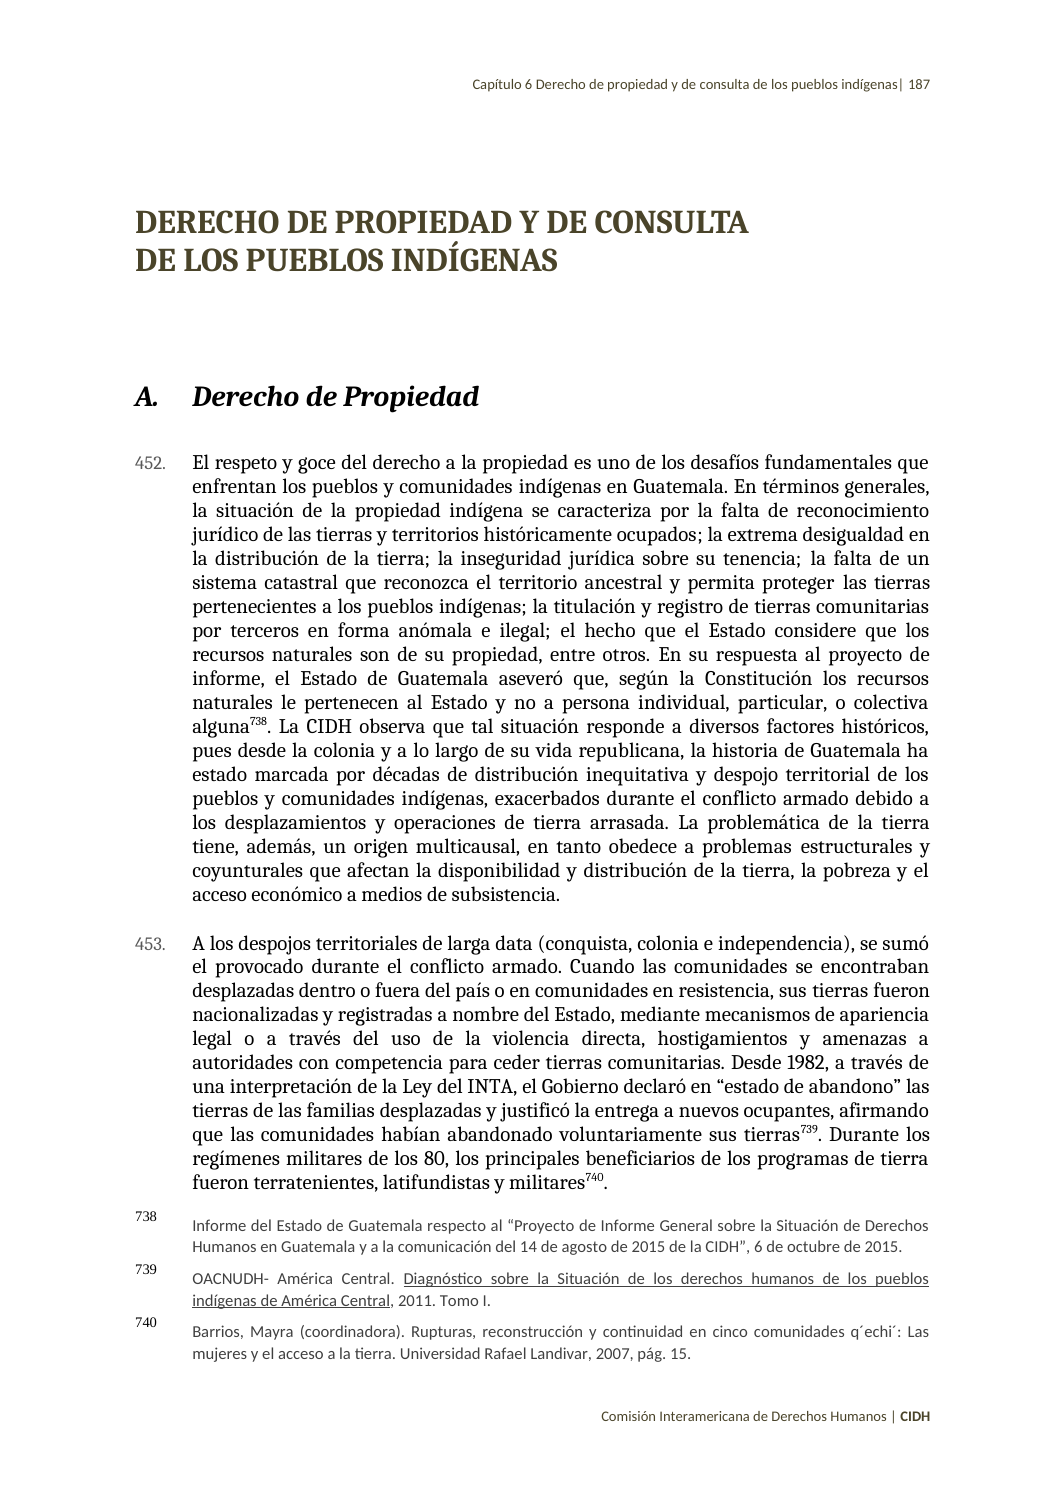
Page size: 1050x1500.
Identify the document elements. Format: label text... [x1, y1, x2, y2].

text A los despojos territoriales de larga data (conquista, colonia e independencia), se sumó el provocado durante el conflicto armado. Cuando las comunidades se encontraban desplazadas dentro o fuera del país o en comunidades en resistencia, sus tierras fueron nacionalizadas y registradas a nombre del Estado, mediante mecanismos de apariencia legal o a través del uso de la violencia directa, hostigamientos y amenazas a autoridades con competencia para ceder tierras comunitarias. Desde 1982, a través de una interpretación de la Ley del INTA, el Gobierno declaró en “estado de abandono” las tierras de las familias desplazadas y justificó la entrega a nuevos ocupantes, afirmando que las comunidades habían abandonado voluntariamente sus tierras. Durante los regímenes militares de los 80, los principales beneficiarios de los programas de tierra fueron terratenientes, latifundistas y militares. [135, 931, 930, 1195]
text El respeto y goce del derecho a la propiedad es uno de los desafíos fundamentales que enfrentan los pueblos y comunidades indígenas en Guatemala. En términos generales, la situación de la propiedad indígena se caracteriza por la falta de reconocimiento jurídico de las tierras y territorios históricamente ocupados; la extrema desigualdad en la distribución de la tierra; la inseguridad jurídica sobre su tenencia; la falta de un sistema catastral que reconozca el territorio ancestral y permita proteger las tierras pertenecientes a los pueblos indígenas; la titulación y registro de tierras comunitarias por terceros en forma anómala e ilegal; el hecho que el Estado considere que los recursos naturales son de su propiedad, entre otros. En su respuesta al proyecto de informe, el Estado de Guatemala aseveró que, según la Constitución los recursos naturales le pertenecen al Estado y no a persona individual, particular, o colectiva alguna. La CIDH observa que tal situación responde a diversos factores históricos, pues desde la colonia y a lo largo de su vida republicana, la historia de Guatemala ha estado marcada por décadas de distribución inequitativa y despojo territorial de los pueblos y comunidades indígenas, exacerbados durante el conflicto armado debido a los desplazamientos y operaciones de tierra arrasada. La problemática de la tierra tiene, además, un origen multicausal, en tanto obedece a problemas estructurales y coyunturales que afectan la disponibilidad y distribución de la tierra, la pobreza y el acceso económico a medios de subsistencia. [135, 451, 930, 906]
subtitle DERECHO DE PROPIEDAD Y DE CONSULTA DE LOS PUEBLOS INDÍGENAS [97, 203, 930, 280]
subtitle Derecho de Propiedad [135, 380, 930, 413]
